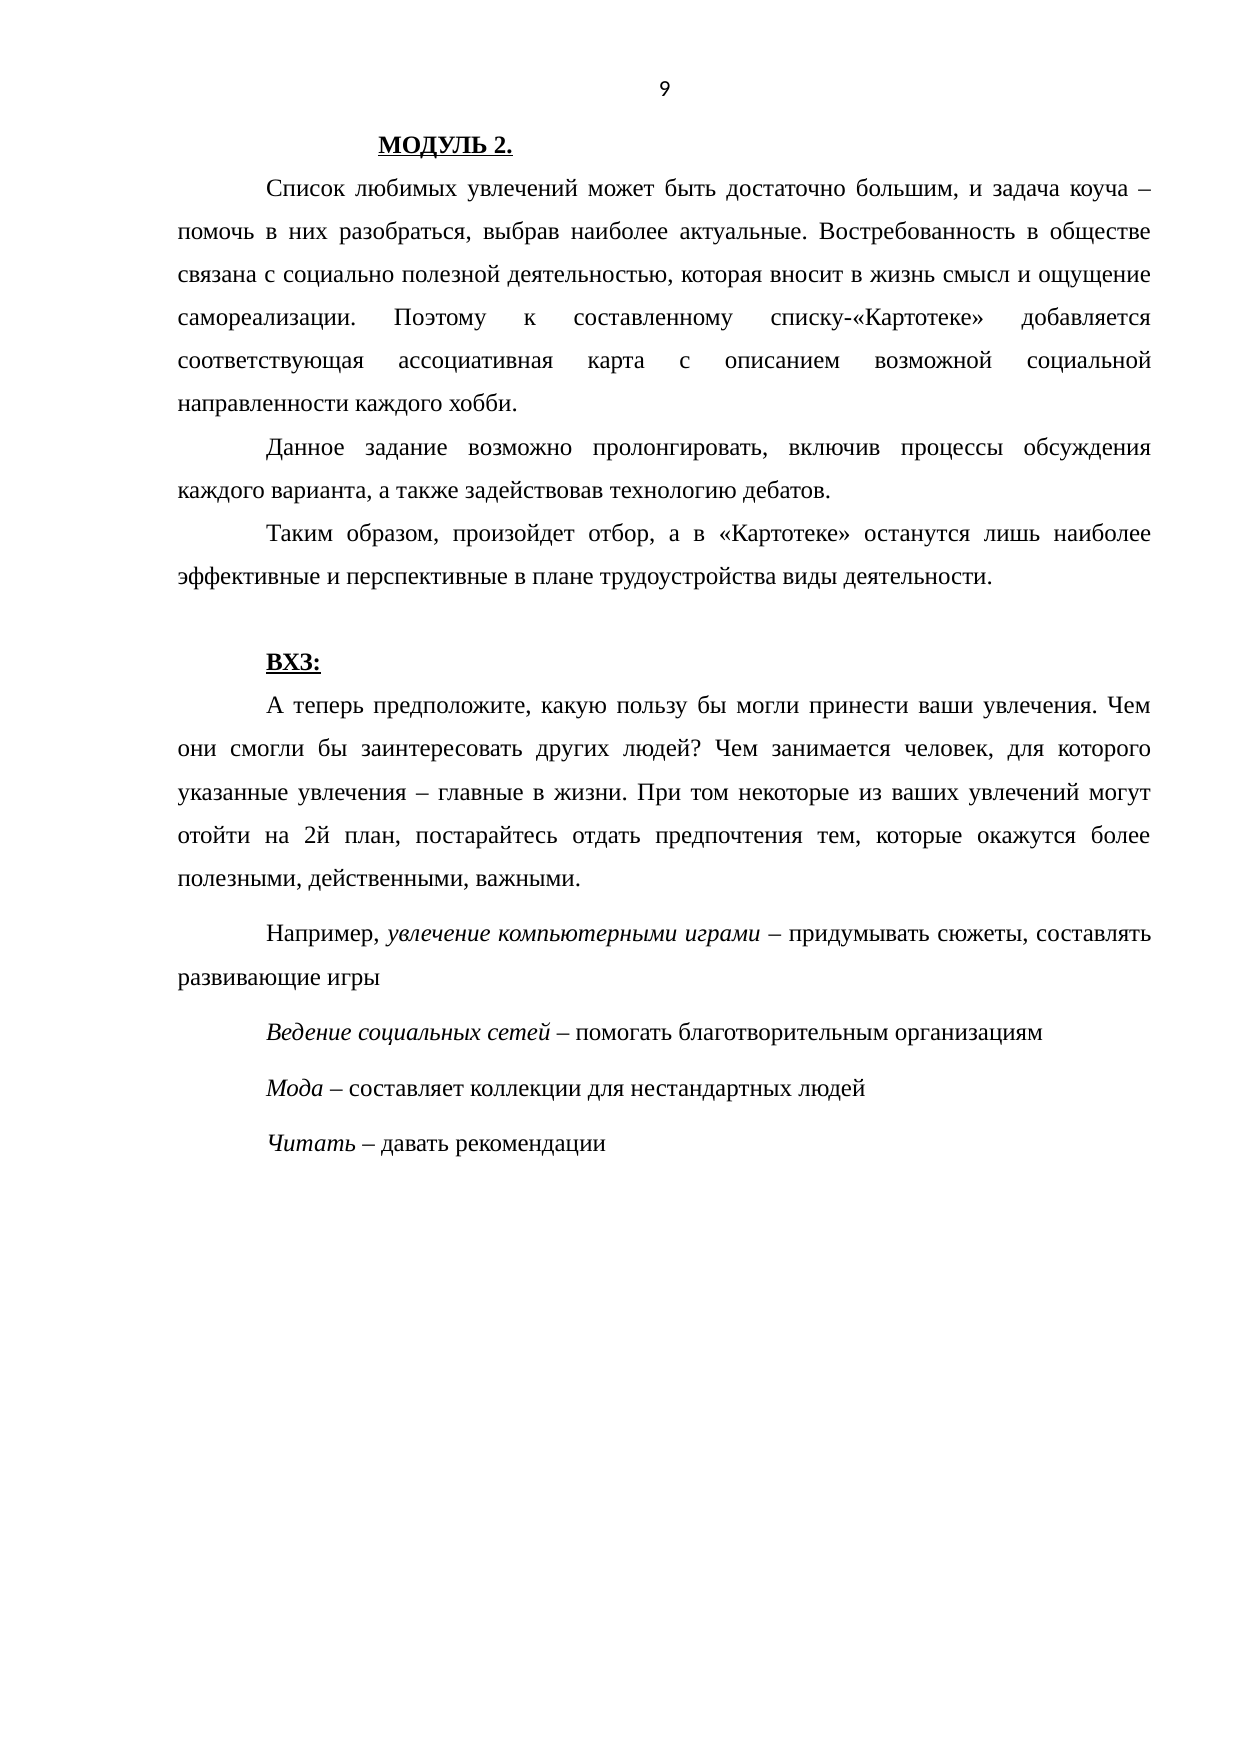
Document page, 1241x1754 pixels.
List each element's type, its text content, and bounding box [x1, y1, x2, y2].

text Ведение социальных сетей – помогать благотворительным организациям [177, 1017, 1152, 1046]
list МОДУЛЬ 2. [289, 130, 1152, 158]
list Данное задание возможно пролонгировать, включив процессы обсуждения каждого варианта, а также задействовав технологию дебатов. [177, 432, 1152, 503]
text Мода – составляет коллекции для нестандартных людей [177, 1073, 1152, 1102]
text А теперь предположите, какую пользу бы могли принести ваши увлечения. Чем они смогли бы заинтересовать других людей? Чем занимается человек, для которого указанные увлечения – главные в жизни. При том некоторые из ваших увлечений могут отойти на 2й план, постарайтесь отдать предпочтения тем, которые окажутся более полезными, действенными, важными. [177, 690, 1152, 892]
text Читать – давать рекомендации [177, 1128, 1152, 1157]
list Таким образом, произойдет отбор, а в «Картотеке» останутся лишь наиболее эффективные и перспективные в плане трудоустройства виды деятельности. [177, 518, 1152, 590]
list Список любимых увлечений может быть достаточно большим, и задача коуча – помочь в них разобраться, выбрав наиболее актуальные. Востребованность в обществе связана с социально полезной деятельностью, которая вносит в жизнь смысл и ощущение самореализации. Поэтому к составленному списку-«Картотеке» добавляется соответствующая ассоциативная карта с описанием возможной социальной направленности каждого хобби. [177, 173, 1152, 417]
list ВХЗ: [177, 647, 1152, 676]
text Например, увлечение компьютерными играми – придумывать сюжеты, составлять развивающие игры [177, 918, 1152, 990]
